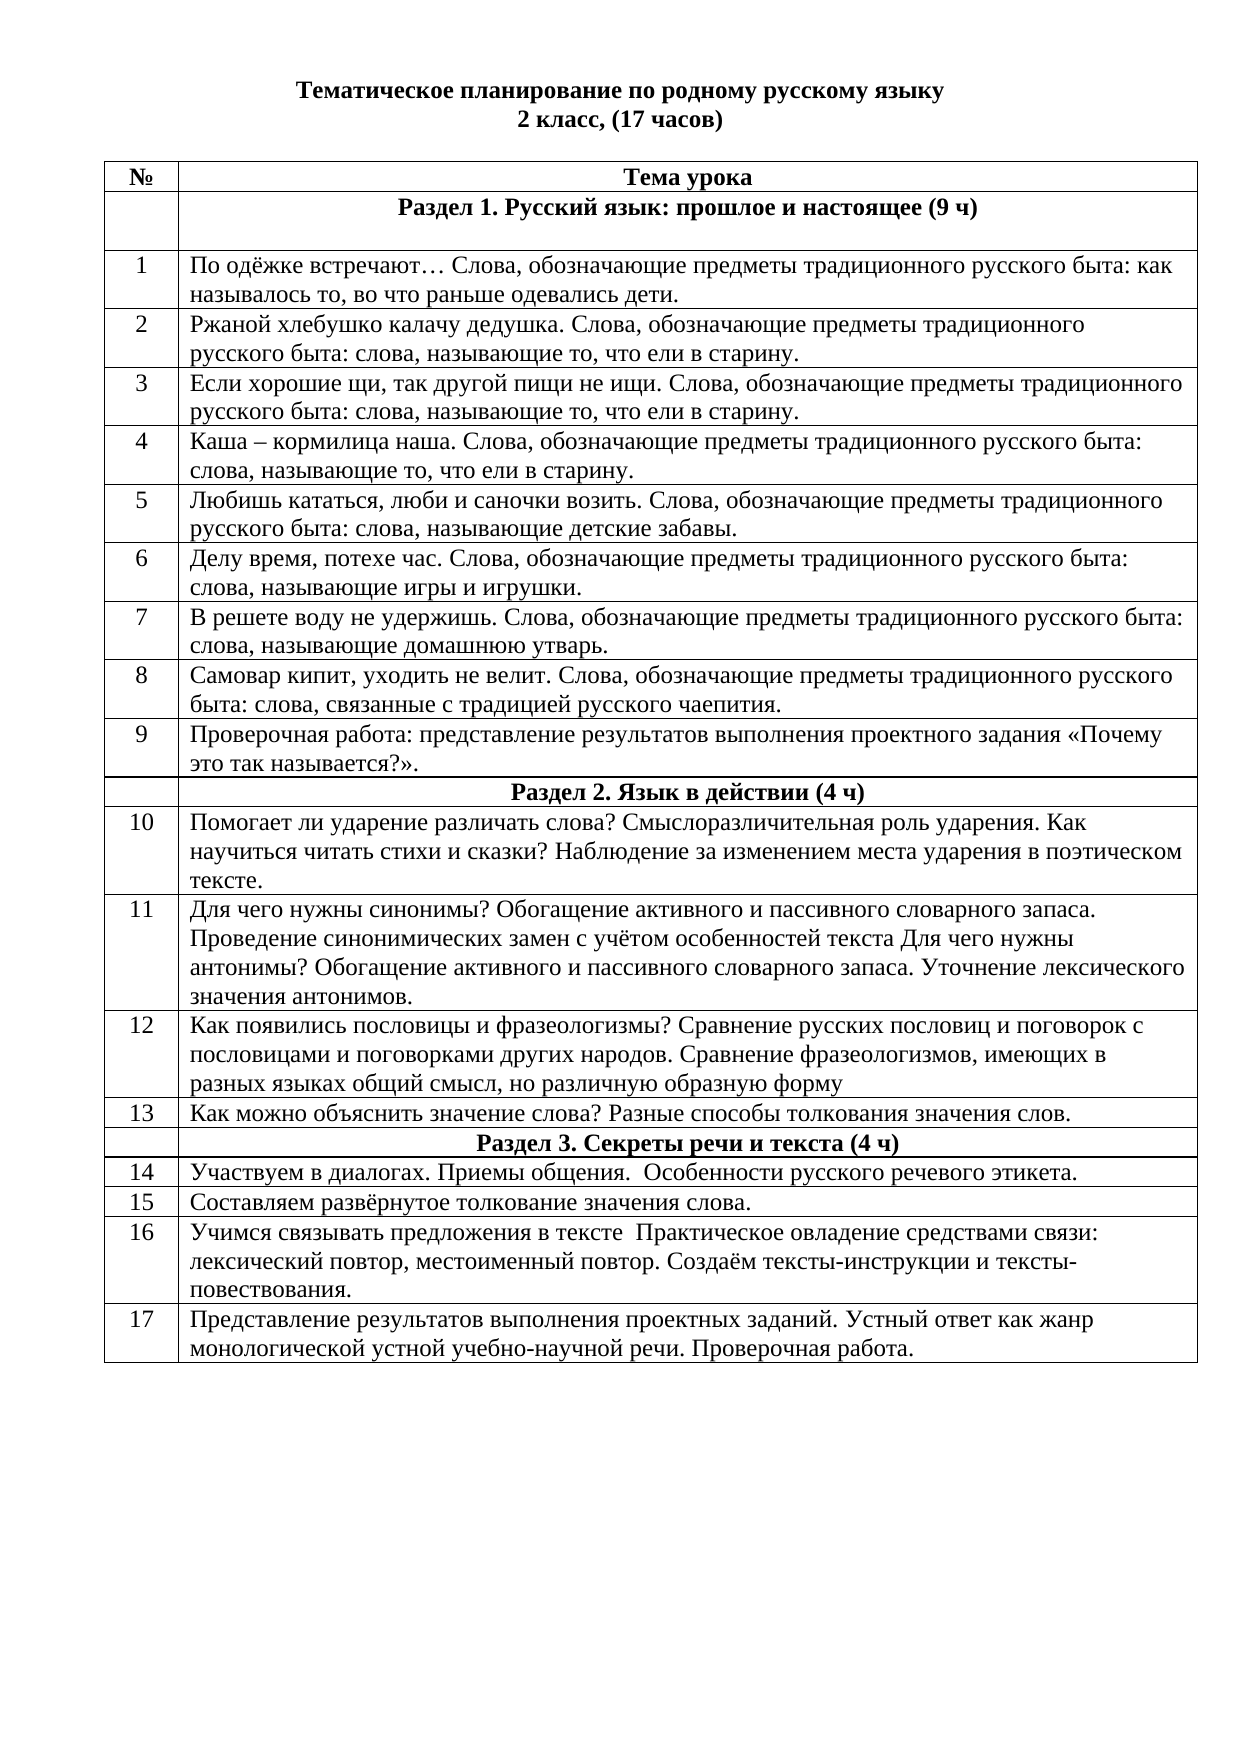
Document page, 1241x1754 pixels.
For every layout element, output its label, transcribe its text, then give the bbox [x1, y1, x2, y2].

table_cell Каша – кормилица наша. Слова, обозначающие предметы традиционного русского быта: слова, называющие то, что ели в старину. [179, 426, 1197, 484]
table_header Тема урока [179, 162, 1197, 191]
table_cell 4 [105, 426, 178, 484]
table_cell 16 [105, 1217, 178, 1303]
table_cell 2 [105, 309, 178, 367]
table_cell Любишь кататься, люби и саночки возить. Слова, обозначающие предметы традиционного русского быта: слова, называющие детские забавы. [179, 485, 1197, 542]
table_cell 5 [105, 485, 178, 542]
table_cell 17 [105, 1304, 178, 1362]
text 2 класс, (17 часов) [75, 104, 1165, 132]
table_cell Составляем развёрнутое толкование значения слова. [179, 1187, 1197, 1216]
table_cell Если хорошие щи, так другой пищи не ищи. Слова, обозначающие предметы традиционного русского быта: слова, называющие то, что ели в старину. [179, 368, 1197, 425]
table_cell Раздел 2. Язык в действии (4 ч) [179, 778, 1197, 806]
table_cell Делу время, потехе час. Слова, обозначающие предметы традиционного русского быта: слова, называющие игры и игрушки. [179, 543, 1197, 601]
table_cell 7 [105, 602, 178, 659]
table_cell [105, 1128, 178, 1156]
table_cell 11 [105, 895, 178, 1009]
table_cell Самовар кипит, уходить не велит. Слова, обозначающие предметы традиционного русского быта: слова, связанные с традицией русского чаепития. [179, 660, 1197, 718]
table_cell Проверочная работа: представление результатов выполнения проектного задания «Почему это так называется?». [179, 719, 1197, 776]
table_cell [105, 778, 178, 806]
table_cell Ржаной хлебушко калачу дедушка. Слова, обозначающие предметы традиционного русского быта: слова, называющие то, что ели в старину. [179, 309, 1197, 367]
table_cell В решете воду не удержишь. Слова, обозначающие предметы традиционного русского быта: слова, называющие домашнюю утварь. [179, 602, 1197, 659]
table_cell 9 [105, 719, 178, 776]
table_cell 14 [105, 1158, 178, 1186]
table_header № [105, 162, 178, 191]
table_cell Участвуем в диалогах. Приемы общения. Особенности русского речевого этикета. [179, 1158, 1197, 1186]
table_cell [105, 192, 178, 249]
table_cell 3 [105, 368, 178, 425]
table_cell Раздел 3. Секреты речи и текста (4 ч) [179, 1128, 1197, 1156]
table_cell По одёжке встречают… Слова, обозначающие предметы традиционного русского быта: как называлось то, во что раньше одевались дети. [179, 251, 1197, 308]
table_cell Представление результатов выполнения проектных заданий. Устный ответ как жанр монологической устной учебно-научной речи. Проверочная работа. [179, 1304, 1197, 1362]
table_cell 12 [105, 1011, 178, 1097]
table_cell 6 [105, 543, 178, 601]
table_cell 8 [105, 660, 178, 718]
table_cell Как можно объяснить значение слова? Разные способы толкования значения слов. [179, 1098, 1197, 1127]
table_cell Для чего нужны синонимы? Обогащение активного и пассивного словарного запаса. Проведение синонимических замен с учётом особенностей текста Для чего нужны антонимы? Обогащение активного и пассивного словарного запаса. Уточнение лексического значения антонимов. [179, 895, 1197, 1009]
text Тематическое планирование по родному русскому языку [75, 75, 1165, 104]
table_cell Как появились пословицы и фразеологизмы? Сравнение русских пословиц и поговорок с пословицами и поговорками других народов. Сравнение фразеологизмов, имеющих в разных языках общий смысл, но различную образную форму [179, 1011, 1197, 1097]
table_cell Помогает ли ударение различать слова? Смыслоразличительная роль ударения. Как научиться читать стихи и сказки? Наблюдение за изменением места ударения в поэтическом тексте. [179, 807, 1197, 893]
table_cell Раздел 1. Русский язык: прошлое и настоящее (9 ч) [179, 192, 1197, 249]
table_cell 10 [105, 807, 178, 893]
table_cell 13 [105, 1098, 178, 1127]
table_cell 1 [105, 251, 178, 308]
table_cell Учимся связывать предложения в тексте Практическое овладение средствами связи: лексический повтор, местоименный повтор. Создаём тексты-инструкции и тексты-повествования. [179, 1217, 1197, 1303]
table_cell 15 [105, 1187, 178, 1216]
